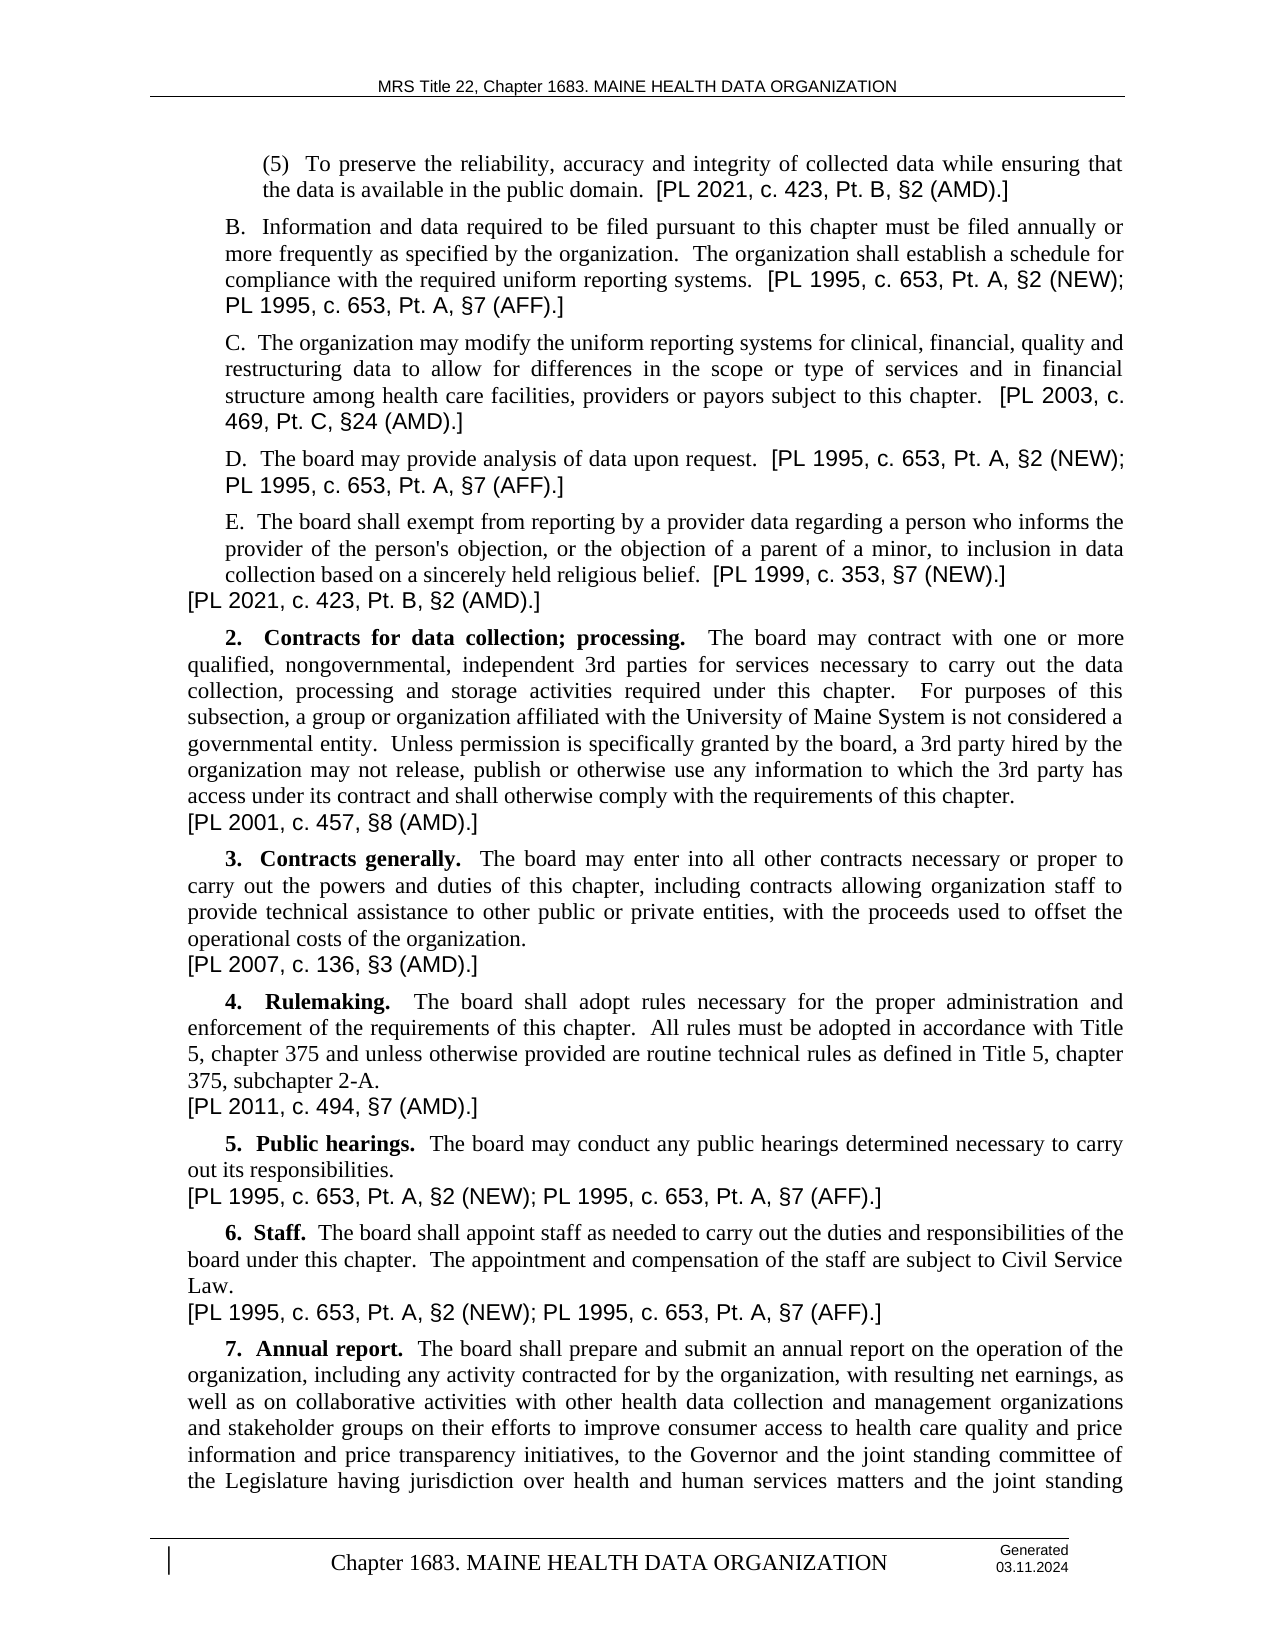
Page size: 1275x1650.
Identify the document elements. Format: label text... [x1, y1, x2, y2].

text 3. Contracts generally. The board may enter into all other contracts necessary or proper to carry out the powers and duties of this chapter, including contracts allowing organization staff to provide technical assistance to other public or private entities, with the proceeds used to offset the operational costs of the organization. [187, 846, 1125, 951]
text [PL 2021, c. 423, Pt. B, §2 (AMD).] [187, 587, 1125, 614]
text C. The organization may modify the uniform reporting systems for clinical, financial, quality and restructuring data to allow for differences in the scope or type of services and in financial structure among health care facilities, providers or payors subject to this chapter. [PL 2003, c. 469, Pt. C, §24 (AMD).] [225, 329, 1125, 435]
text 2. Contracts for data collection; processing. The board may contract with one or more qualified, nongovernmental, independent 3rd parties for services necessary to carry out the data collection, processing and storage activities required under this chapter. For purposes of this subsection, a group or organization affiliated with the University of Maine System is not considered a governmental entity. Unless permission is specifically granted by the board, a 3rd party hired by the organization may not release, publish or otherwise use any information to which the 3rd party has access under its contract and shall otherwise comply with the requirements of this chapter. [187, 624, 1125, 809]
text [PL 2011, c. 494, §7 (AMD).] [187, 1093, 1125, 1119]
text E. The board shall exempt from reporting by a provider data regarding a person who informs the provider of the person's objection, or the objection of a parent of a minor, to inclusion in data collection based on a sincerely held religious belief. [PL 1999, c. 353, §7 (NEW).] [225, 508, 1125, 587]
text 4. Rulemaking. The board shall adopt rules necessary for the proper administration and enforcement of the requirements of this chapter. All rules must be adopted in accordance with Title 5, chapter 375 and unless otherwise provided are routine technical rules as defined in Title 5, chapter 375, subchapter 2‑A. [187, 988, 1125, 1093]
text [PL 1995, c. 653, Pt. A, §2 (NEW); PL 1995, c. 653, Pt. A, §7 (AFF).] [187, 1183, 1125, 1209]
text 5. Public hearings. The board may conduct any public hearings determined necessary to carry out its responsibilities. [187, 1130, 1125, 1183]
text (5) To preserve the reliability, accuracy and integrity of collected data while ensuring that the data is available in the public domain. [PL 2021, c. 423, Pt. B, §2 (AMD).] [262, 150, 1125, 203]
text [PL 1995, c. 653, Pt. A, §2 (NEW); PL 1995, c. 653, Pt. A, §7 (AFF).] [187, 1298, 1125, 1325]
text [PL 2007, c. 136, §3 (AMD).] [187, 951, 1125, 977]
text 6. Staff. The board shall appoint staff as needed to carry out the duties and responsibilities of the board under this chapter. The appointment and compensation of the staff are subject to Civil Service Law. [187, 1219, 1125, 1298]
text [187, 1335, 1125, 1493]
text B. Information and data required to be filed pursuant to this chapter must be filed annually or more frequently as specified by the organization. The organization shall establish a schedule for compliance with the required uniform reporting systems. [PL 1995, c. 653, Pt. A, §2 (NEW); PL 1995, c. 653, Pt. A, §7 (AFF).] [225, 213, 1125, 319]
text D. The board may provide analysis of data upon request. [PL 1995, c. 653, Pt. A, §2 (NEW); PL 1995, c. 653, Pt. A, §7 (AFF).] [225, 445, 1125, 498]
text [PL 2001, c. 457, §8 (AMD).] [187, 809, 1125, 835]
